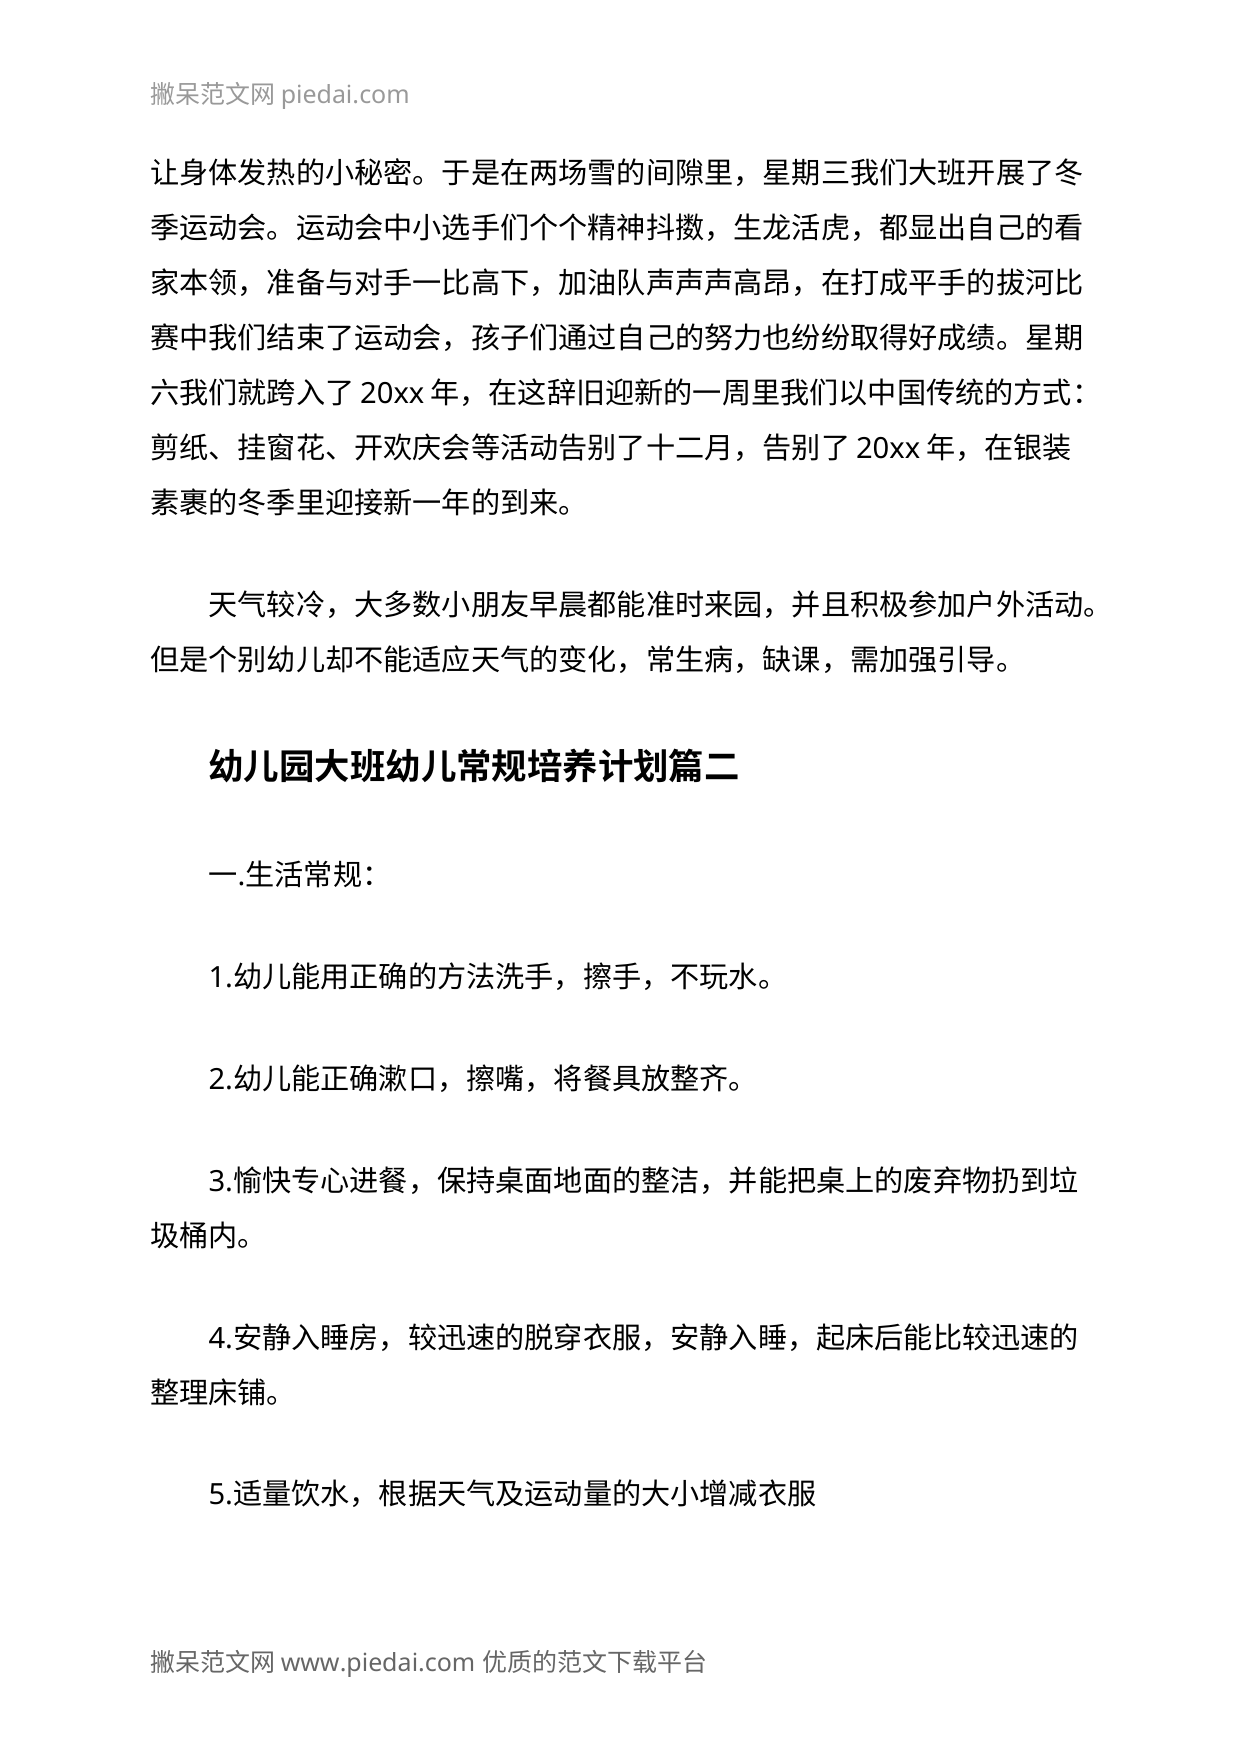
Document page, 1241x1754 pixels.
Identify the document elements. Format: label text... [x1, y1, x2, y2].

text 2.幼儿能正确漱口，擦嘴，将餐具放整齐。 [150, 1055, 1090, 1098]
text 3.愉快专心进餐，保持桌面地面的整洁，并能把桌上的废弃物扔到垃圾桶内。 [150, 1157, 1090, 1255]
text 幼儿园大班幼儿常规培养计划篇二 [150, 738, 1090, 789]
text 5.适量饮水，根据天气及运动量的大小增减衣服 [150, 1471, 1090, 1513]
text 4.安静入睡房，较迅速的脱穿衣服，安静入睡，起床后能比较迅速的整理床铺。 [150, 1314, 1090, 1411]
text 1.幼儿能用正确的方法洗手，擦手，不玩水。 [150, 953, 1090, 996]
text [150, 150, 1090, 522]
text 一.生活常规： [150, 851, 1090, 894]
text 天气较冷，大多数小朋友早晨都能准时来园，并且积极参加户外活动。但是个别幼儿却不能适应天气的变化，常生病，缺课，需加强引导。 [150, 581, 1090, 678]
